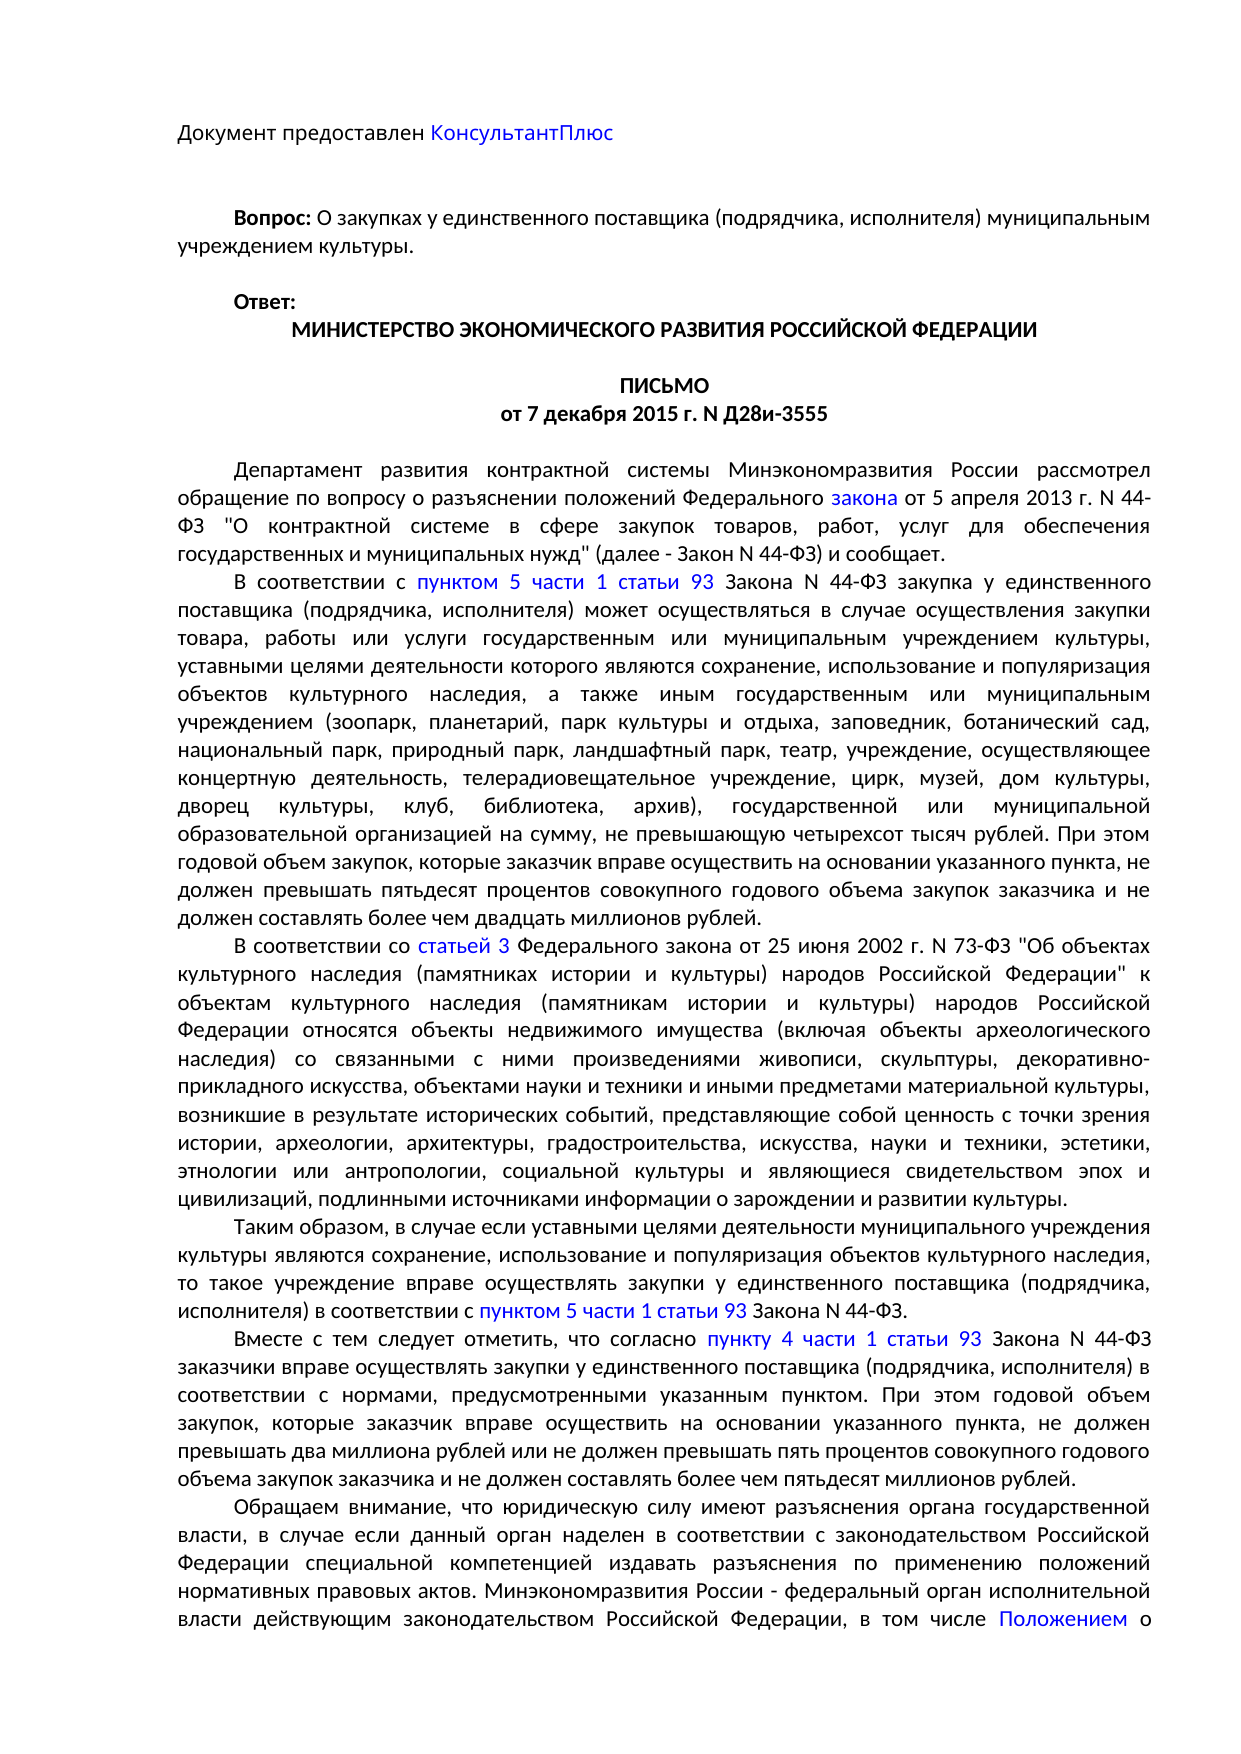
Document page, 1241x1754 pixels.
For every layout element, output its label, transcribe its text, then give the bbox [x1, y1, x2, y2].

title от 7 декабря 2015 г. N Д28и-3555 [177, 399, 1152, 427]
text Департамент развития контрактной системы Минэкономразвития России рассмотрел обращение по вопросу о разъяснении положений Федерального закона от 5 апреля 2013 г. N 44-ФЗ "О контрактной системе в сфере закупок товаров, работ, услуг для обеспечения государственных и муниципальных нужд" (далее - Закон N 44-ФЗ) и сообщает. [177, 455, 1152, 567]
text Вместе с тем следует отметить, что согласно пункту 4 части 1 статьи 93 Закона N 44-ФЗ заказчики вправе осуществлять закупки у единственного поставщика (подрядчика, исполнителя) в соответствии с нормами, предусмотренными указанным пунктом. При этом годовой объем закупок, которые заказчик вправе осуществить на основании указанного пункта, не должен превышать два миллиона рублей или не должен превышать пять процентов совокупного годового объема закупок заказчика и не должен составлять более чем пятьдесят миллионов рублей. [177, 1324, 1152, 1492]
text Вопрос: О закупках у единственного поставщика (подрядчика, исполнителя) муниципальным учреждением культуры. [177, 203, 1152, 259]
text Таким образом, в случае если уставными целями деятельности муниципального учреждения культуры являются сохранение, использование и популяризация объектов культурного наследия, то такое учреждение вправе осуществлять закупки у единственного поставщика (подрядчика, исполнителя) в соответствии с пунктом 5 части 1 статьи 93 Закона N 44-ФЗ. [177, 1212, 1152, 1324]
text В соответствии с пунктом 5 части 1 статьи 93 Закона N 44-ФЗ закупка у единственного поставщика (подрядчика, исполнителя) может осуществляться в случае осуществления закупки товара, работы или услуги государственным или муниципальным учреждением культуры, уставными целями деятельности которого являются сохранение, использование и популяризация объектов культурного наследия, а также иным государственным или муниципальным учреждением (зоопарк, планетарий, парк культуры и отдыха, заповедник, ботанический сад, национальный парк, природный парк, ландшафтный парк, театр, учреждение, осуществляющее концертную деятельность, телерадиовещательное учреждение, цирк, музей, дом культуры, дворец культуры, клуб, библиотека, архив), государственной или муниципальной образовательной организацией на сумму, не превышающую четырехсот тысяч рублей. При этом годовой объем закупок, которые заказчик вправе осуществить на основании указанного пункта, не должен превышать пятьдесят процентов совокупного годового объема закупок заказчика и не должен составлять более чем двадцать миллионов рублей. [177, 567, 1152, 932]
title Документ предоставлен КонсультантПлюс [177, 118, 1152, 175]
text Ответ: [177, 287, 1152, 315]
title МИНИСТЕРСТВО ЭКОНОМИЧЕСКОГО РАЗВИТИЯ РОССИЙСКОЙ ФЕДЕРАЦИИ [177, 315, 1152, 343]
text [177, 1492, 1152, 1632]
text В соответствии со статьей 3 Федерального закона от 25 июня 2002 г. N 73-ФЗ "Об объектах культурного наследия (памятниках истории и культуры) народов Российской Федерации" к объектам культурного наследия (памятникам истории и культуры) народов Российской Федерации относятся объекты недвижимого имущества (включая объекты археологического наследия) со связанными с ними произведениями живописи, скульптуры, декоративно-прикладного искусства, объектами науки и техники и иными предметами материальной культуры, возникшие в результате исторических событий, представляющие собой ценность с точки зрения истории, археологии, архитектуры, градостроительства, искусства, науки и техники, эстетики, этнологии или антропологии, социальной культуры и являющиеся свидетельством эпох и цивилизаций, подлинными источниками информации о зарождении и развитии культуры. [177, 932, 1152, 1212]
title ПИСЬМО [177, 371, 1152, 399]
